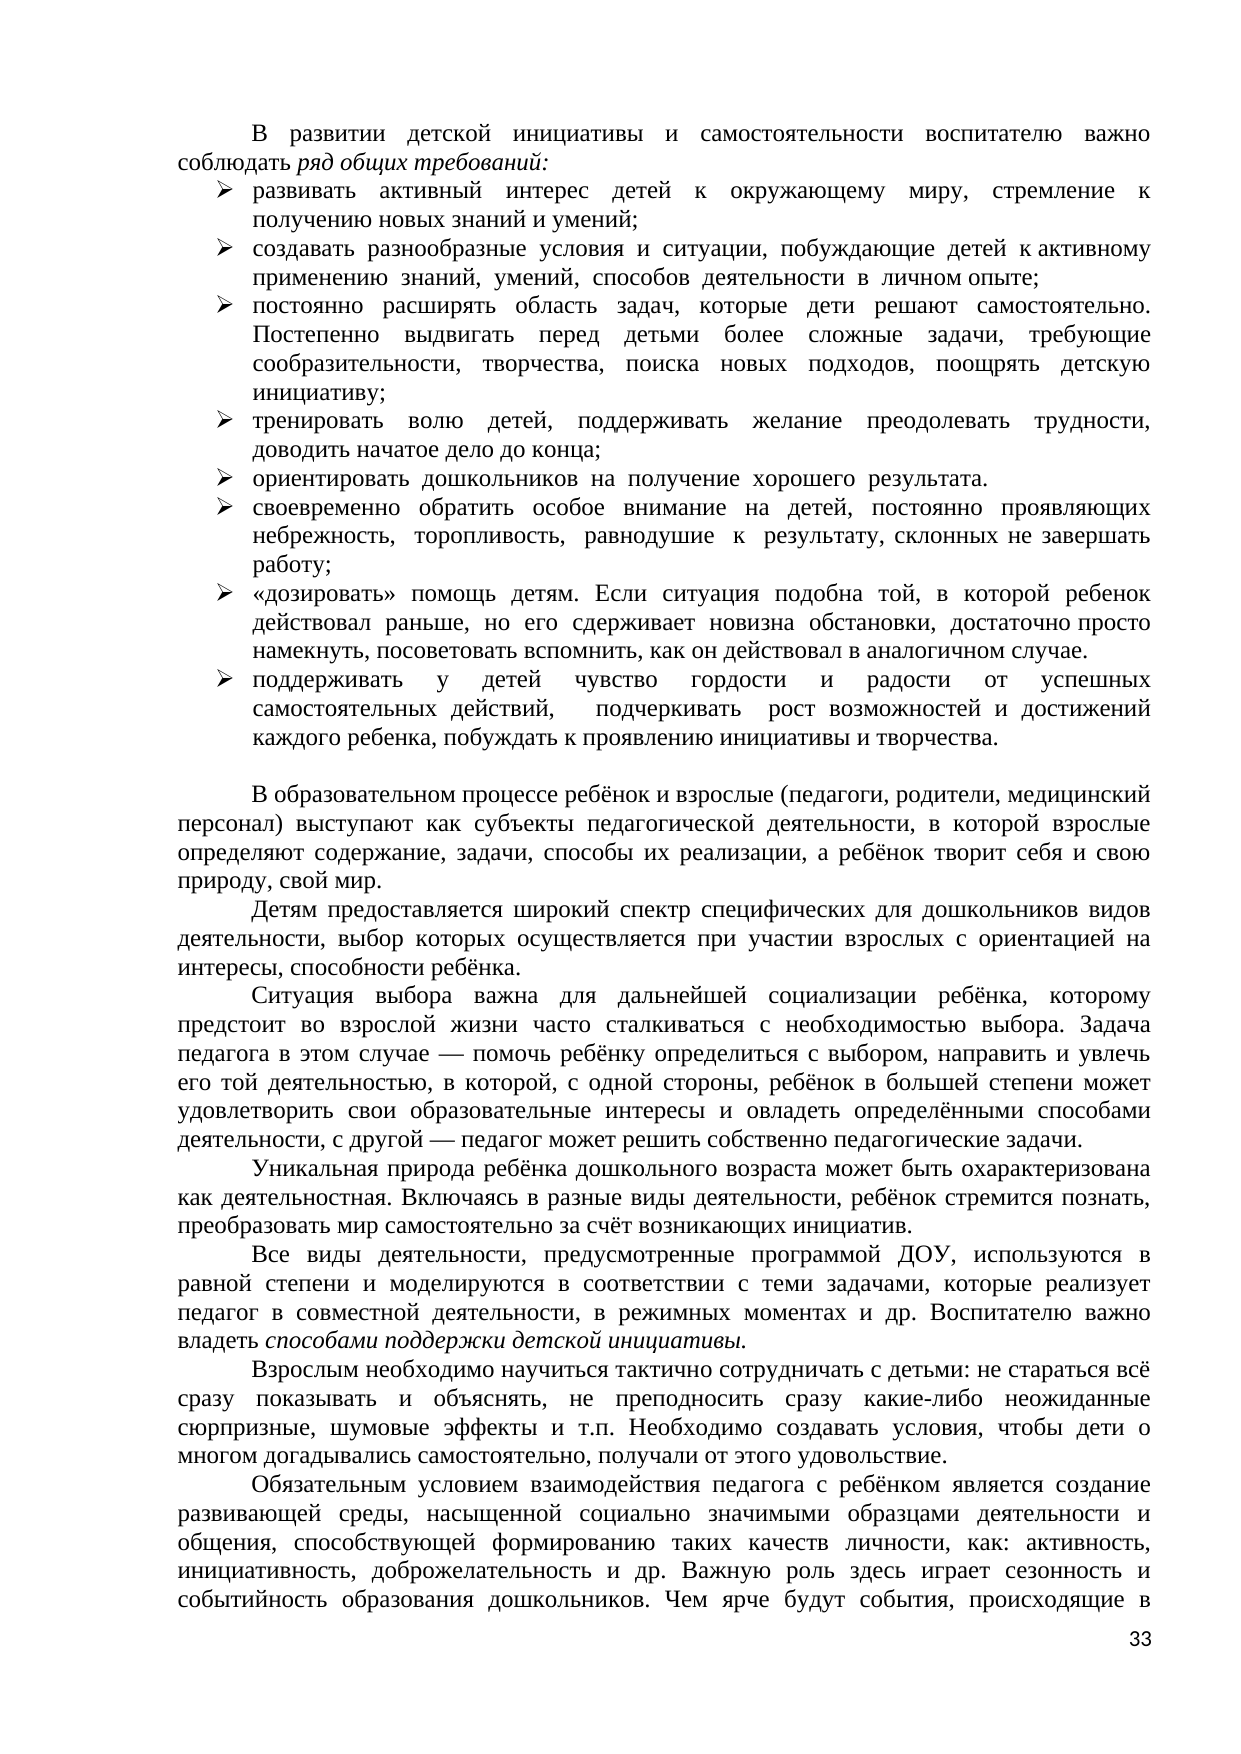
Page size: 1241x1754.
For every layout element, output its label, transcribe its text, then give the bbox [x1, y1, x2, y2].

list постоянно расширять область задач, которые дети решают самостоятельно. Постепенно выдвигать перед детьми более сложные задачи, требующие сообразительности, творчества, поиска новых подходов, поощрять детскую инициативу; [215, 291, 1152, 406]
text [177, 1469, 1152, 1613]
text В развитии детской инициативы и самостоятельности воспитателю важно соблюдать ряд общих требований: [177, 118, 1152, 176]
text Уникальная природа ребёнка дошкольного возраста может быть охарактеризована как деятельностная. Включаясь в разные виды деятельности, ребёнок стремится познать, преобразовать мир самостоятельно за счёт возникающих инициатив. [177, 1153, 1152, 1239]
text Ситуация выбора важна для дальнейшей социализации ребёнка, которому предстоит во взрослой жизни часто сталкиваться с необходимостью выбора. Задача педагога в этом случае — помочь ребёнку определиться с выбором, направить и увлечь его той деятельностью, в которой, с одной стороны, ребёнок в большей степени может удовлетворить свои образовательные интересы и овладеть определёнными способами деятельности, с другой — педагог может решить собственно педагогические задачи. [177, 981, 1152, 1153]
list тренировать волю детей, поддерживать желание преодолевать трудности, доводить начатое дело до конца; [215, 406, 1152, 463]
list развивать активный интерес детей к окружающему миру, стремление к получению новых знаний и умений; [215, 176, 1152, 233]
list своевременно обратить особое внимание на детей, постоянно проявляющих небрежность, торопливость, равнодушие к результату, склонных не завершать работу; [215, 492, 1152, 578]
list поддерживать у детей чувство гордости и радости от успешных самостоятельных действий, подчеркивать рост возможностей и достижений каждого ребенка, побуждать к проявлению инициативы и творчества. [215, 664, 1152, 751]
text Детям предоставляется широкий спектр специфических для дошкольников видов деятельности, выбор которых осуществляется при участии взрослых с ориентацией на интересы, способности ребёнка. [177, 894, 1152, 981]
text В образовательном процессе ребёнок и взрослые (педагоги, родители, медицинский персонал) выступают как субъекты педагогической деятельности, в которой взрослые определяют содержание, задачи, способы их реализации, а ребёнок творит себя и свою природу, свой мир. [177, 779, 1152, 894]
list создавать разнообразные условия и ситуации, побуждающие детей к активному применению знаний, умений, способов деятельности в личном опыте; [215, 233, 1152, 291]
list ориентировать дошкольников на получение хорошего результата. [215, 463, 1152, 492]
text Все виды деятельности, предусмотренные программой ДОУ, используются в равной степени и моделируются в соответствии с теми задачами, которые реализует педагог в совместной деятельности, в режимных моментах и др. Воспитателю важно владеть способами поддержки детской инициативы. [177, 1239, 1152, 1354]
list «дозировать» помощь детям. Если ситуация подобна той, в которой ребенок действовал раньше, но его сдерживает новизна обстановки, достаточно просто намекнуть, посоветовать вспомнить, как он действовал в аналогичном случае. [215, 578, 1152, 664]
text Взрослым необходимо научиться тактично сотрудничать с детьми: не стараться всё сразу показывать и объяснять, не преподносить сразу какие-либо неожиданные сюрпризные, шумовые эффекты и т.п. Необходимо создавать условия, чтобы дети о многом догадывались самостоятельно, получали от этого удовольствие. [177, 1354, 1152, 1469]
